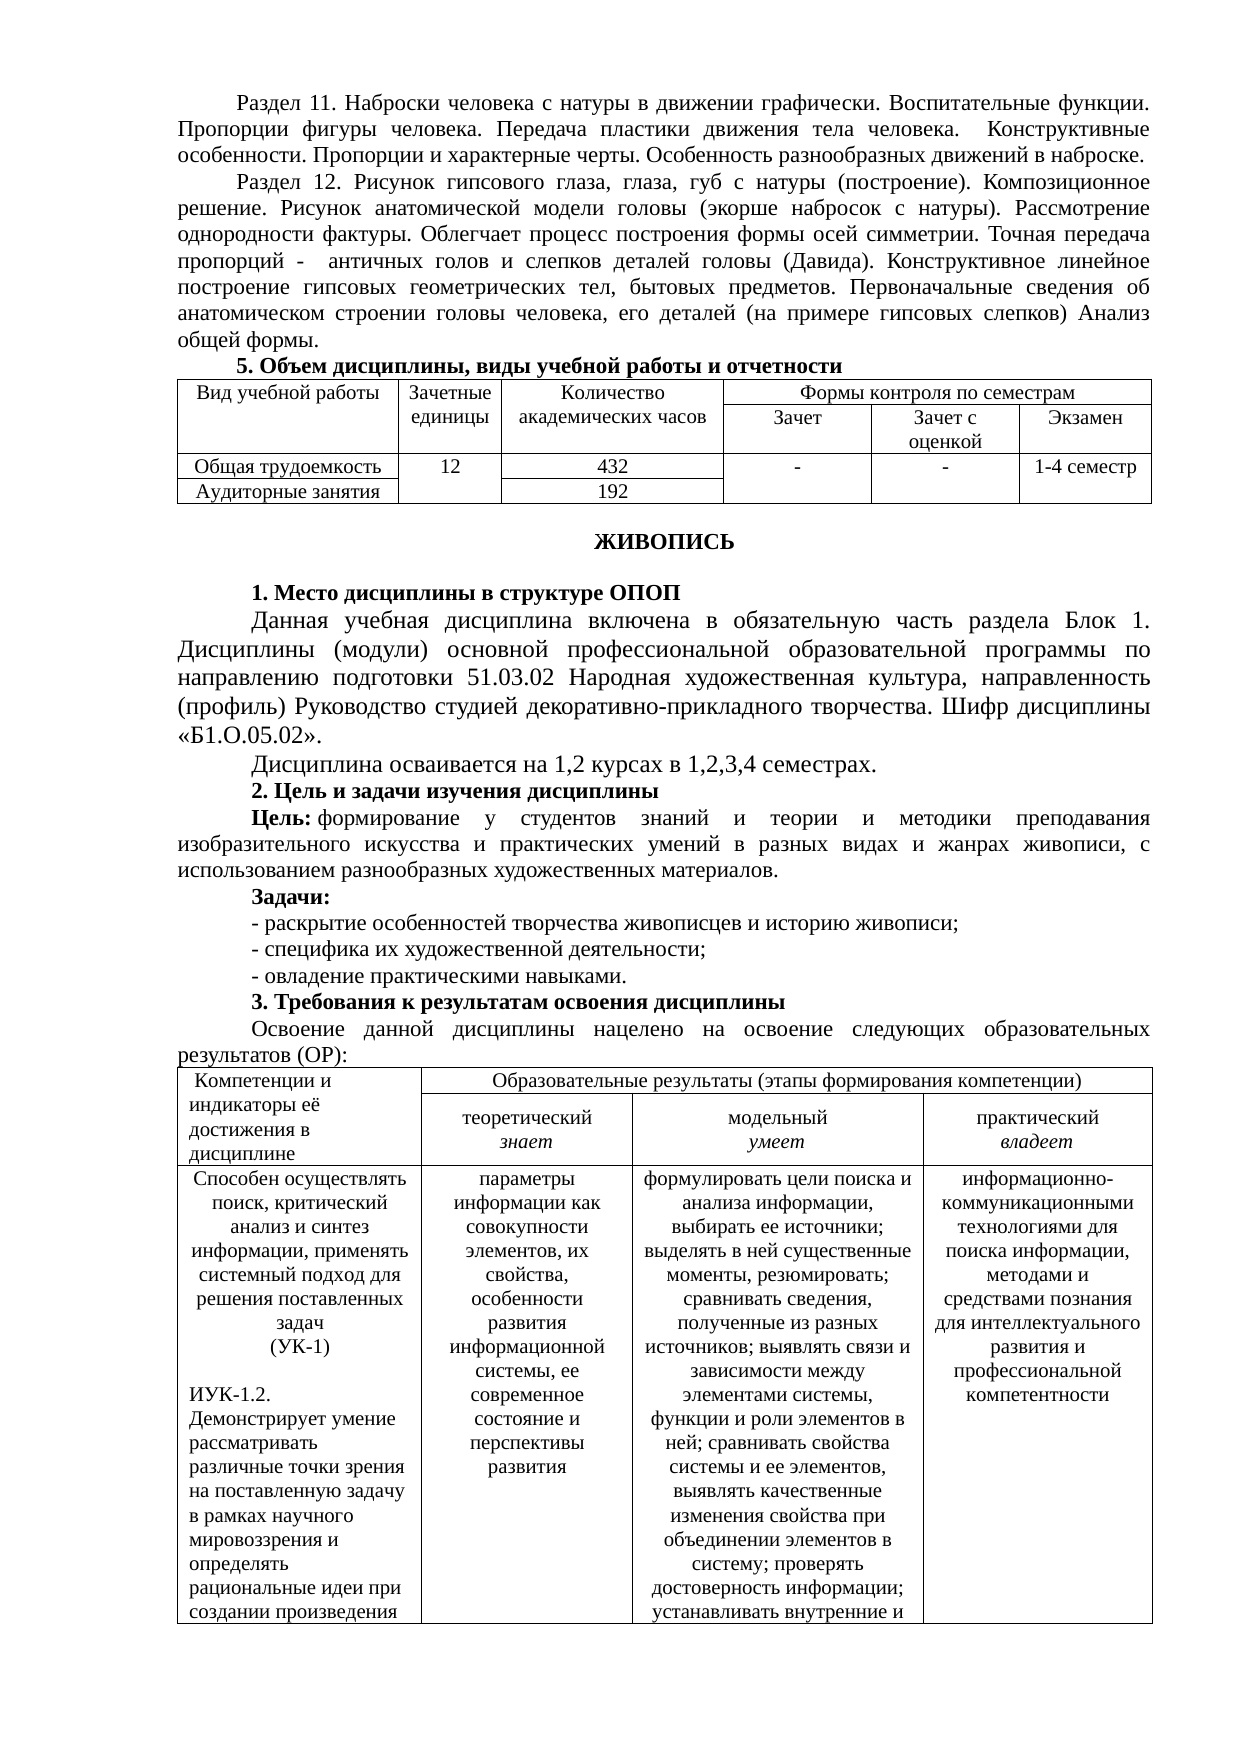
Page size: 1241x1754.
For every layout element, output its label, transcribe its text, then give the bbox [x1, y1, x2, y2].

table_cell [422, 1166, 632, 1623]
text Дисциплина осваивается на 1,2 курсах в 1,2,3,4 семестрах. [177, 749, 1152, 777]
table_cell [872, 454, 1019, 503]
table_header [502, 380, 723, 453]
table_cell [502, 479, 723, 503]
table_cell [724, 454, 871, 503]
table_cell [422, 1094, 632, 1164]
text - раскрытие особенностей творчества живописцев и историю живописи; [177, 909, 1152, 936]
text - овладение практическими навыками. [177, 962, 1152, 988]
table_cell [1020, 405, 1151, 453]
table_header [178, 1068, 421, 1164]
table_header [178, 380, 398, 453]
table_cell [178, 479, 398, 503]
text Цель: формирование у студентов знаний и теории и методики преподавания изобразительного искусства и практических умений в разных видах и жанрах живописи, с использованием разнообразных художественных материалов. [177, 804, 1152, 883]
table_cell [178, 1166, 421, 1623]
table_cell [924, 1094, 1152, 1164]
text Освоение данной дисциплины нацелено на освоение следующих образовательных результатов (ОР): [177, 1014, 1152, 1067]
text Данная учебная дисциплина включена в обязательную часть раздела Блок 1. Дисциплины (модули) основной профессиональной образовательной программы по направлению подготовки 51.03.02 Народная художественная культура, направленность (профиль) Руководство студией декоративно-прикладного творчества. Шифр дисциплины «Б1.О.05.02». [177, 605, 1152, 749]
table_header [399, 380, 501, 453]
text 1. Место дисциплины в структуре ОПОП [177, 578, 1152, 605]
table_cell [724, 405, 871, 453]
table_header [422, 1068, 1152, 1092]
text ЖИВОПИСЬ [177, 528, 1152, 554]
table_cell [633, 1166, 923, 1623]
text Раздел 12. Рисунок гипсового глаза, глаза, губ с натуры (построение). Композиционное решение. Рисунок анатомической модели головы (экорше набросок с натуры). Рассмотрение однородности фактуры. Облегчает процесс построения формы осей симметрии. Точная передача пропорций - античных голов и слепков деталей головы (Давида). Конструктивное линейное построение гипсовых геометрических тел, бытовых предметов. Первоначальные сведения об анатомическом строении головы человека, его деталей (на примере гипсовых слепков) Анализ общей формы. [177, 168, 1152, 352]
text 2. Цель и задачи изучения дисциплины [177, 777, 1152, 804]
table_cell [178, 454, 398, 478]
text 3. Требования к результатам освоения дисциплины [177, 988, 1152, 1014]
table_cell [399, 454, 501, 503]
text Задачи: [177, 883, 1152, 909]
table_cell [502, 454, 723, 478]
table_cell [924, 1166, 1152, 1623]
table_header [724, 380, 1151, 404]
text 5. Объем дисциплины, виды учебной работы и отчетности [177, 352, 1152, 378]
text Раздел 11. Наброски человека с натуры в движении графически. Воспитательные функции. Пропорции фигуры человека. Передача пластики движения тела человека. Конструктивные особенности. Пропорции и характерные черты. Особенность разнообразных движений в наброске. [177, 89, 1152, 168]
text - специфика их художественной деятельности; [177, 936, 1152, 962]
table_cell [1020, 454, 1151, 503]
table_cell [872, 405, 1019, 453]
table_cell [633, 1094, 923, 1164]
